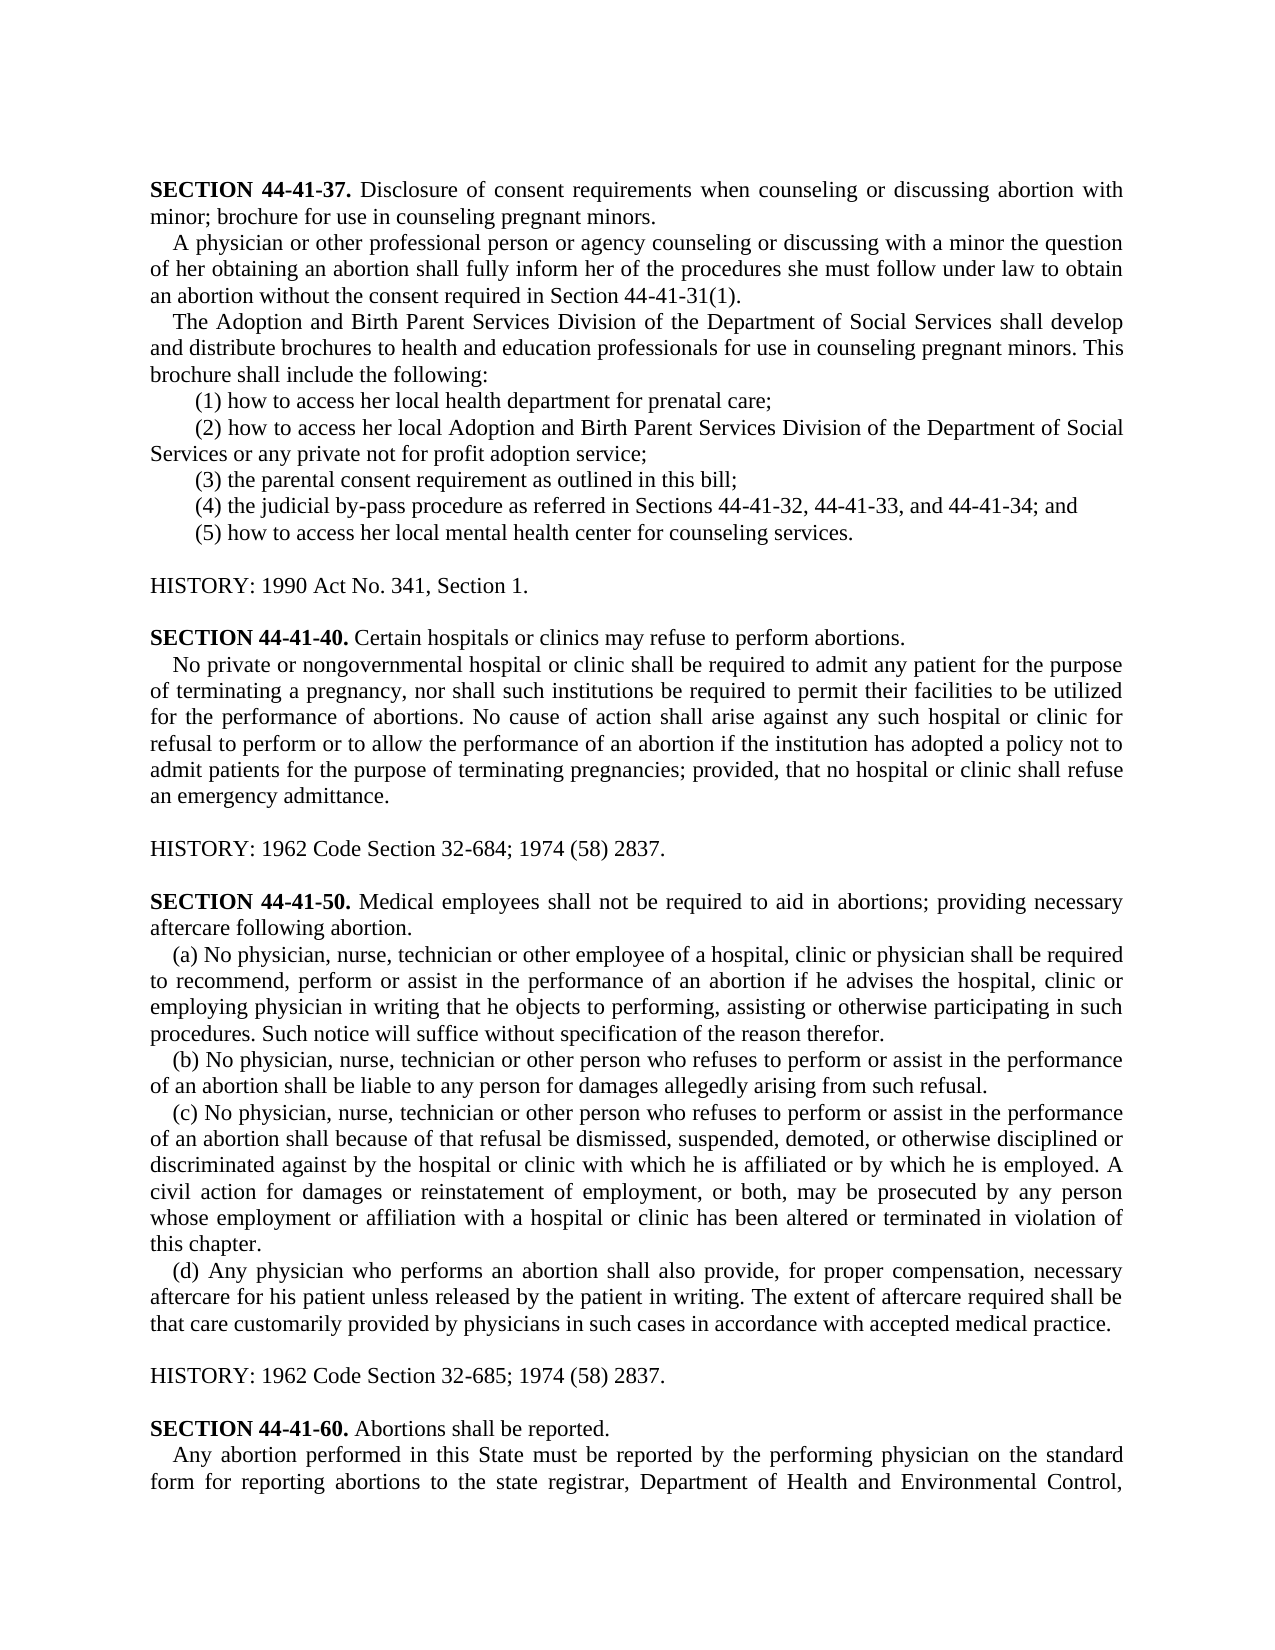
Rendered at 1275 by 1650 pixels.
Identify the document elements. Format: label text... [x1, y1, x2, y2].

text SECTION 44-41-50. Medical employees shall not be required to aid in abortions; providing necessary aftercare following abortion. [150, 888, 1125, 941]
text (c) No physician, nurse, technician or other person who refuses to perform or assist in the performance of an abortion shall because of that refusal be dismissed, suspended, demoted, or otherwise disciplined or discriminated against by the hospital or clinic with which he is affiliated or by which he is employed. A civil action for damages or reinstatement of employment, or both, may be prosecuted by any person whose employment or affiliation with a hospital or clinic has been altered or terminated in violation of this chapter. [150, 1099, 1125, 1257]
text SECTION 44-41-37. Disclosure of consent requirements when counseling or discussing abortion with minor; brochure for use in counseling pregnant minors. [150, 176, 1125, 229]
text (a) No physician, nurse, technician or other employee of a hospital, clinic or physician shall be required to recommend, perform or assist in the performance of an abortion if he advises the hospital, clinic or employing physician in writing that he objects to performing, assisting or otherwise participating in such procedures. Such notice will suffice without specification of the reason therefor. [150, 941, 1125, 1046]
text HISTORY: 1990 Act No. 341, Section 1. [150, 572, 1125, 598]
text (4) the judicial by-pass procedure as referred in Sections 44-41-32, 44-41-33, and 44-41-34; and [150, 493, 1125, 519]
text HISTORY: 1962 Code Section 32-685; 1974 (58) 2837. [150, 1362, 1125, 1389]
text SECTION 44-41-40. Certain hospitals or clinics may refuse to perform abortions. [150, 624, 1125, 651]
text (2) how to access her local Adoption and Birth Parent Services Division of the Department of Social Services or any private not for profit adoption service; [150, 413, 1125, 466]
text (3) the parental consent requirement as outlined in this bill; [150, 466, 1125, 493]
text (1) how to access her local health department for prenatal care; [150, 387, 1125, 413]
text SECTION 44-41-60. Abortions shall be reported. [150, 1415, 1125, 1441]
text (b) No physician, nurse, technician or other person who refuses to perform or assist in the performance of an abortion shall be liable to any person for damages allegedly arising from such refusal. [150, 1046, 1125, 1099]
text No private or nongovernmental hospital or clinic shall be required to admit any patient for the purpose of terminating a pregnancy, nor shall such institutions be required to permit their facilities to be utilized for the performance of abortions. No cause of action shall arise against any such hospital or clinic for refusal to perform or to allow the performance of an abortion if the institution has adopted a policy not to admit patients for the purpose of terminating pregnancies; provided, that no hospital or clinic shall refuse an emergency admittance. [150, 651, 1125, 809]
text HISTORY: 1962 Code Section 32-684; 1974 (58) 2837. [150, 835, 1125, 862]
text The Adoption and Birth Parent Services Division of the Department of Social Services shall develop and distribute brochures to health and education professionals for use in counseling pregnant minors. This brochure shall include the following: [150, 308, 1125, 387]
text A physician or other professional person or agency counseling or discussing with a minor the question of her obtaining an abortion shall fully inform her of the procedures she must follow under law to obtain an abortion without the consent required in Section 44-41-31(1). [150, 229, 1125, 308]
text (d) Any physician who performs an abortion shall also provide, for proper compensation, necessary aftercare for his patient unless released by the patient in writing. The extent of aftercare required shall be that care customarily provided by physicians in such cases in accordance with accepted medical practice. [150, 1257, 1125, 1336]
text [150, 1441, 1125, 1494]
text (5) how to access her local mental health center for counseling services. [150, 519, 1125, 545]
